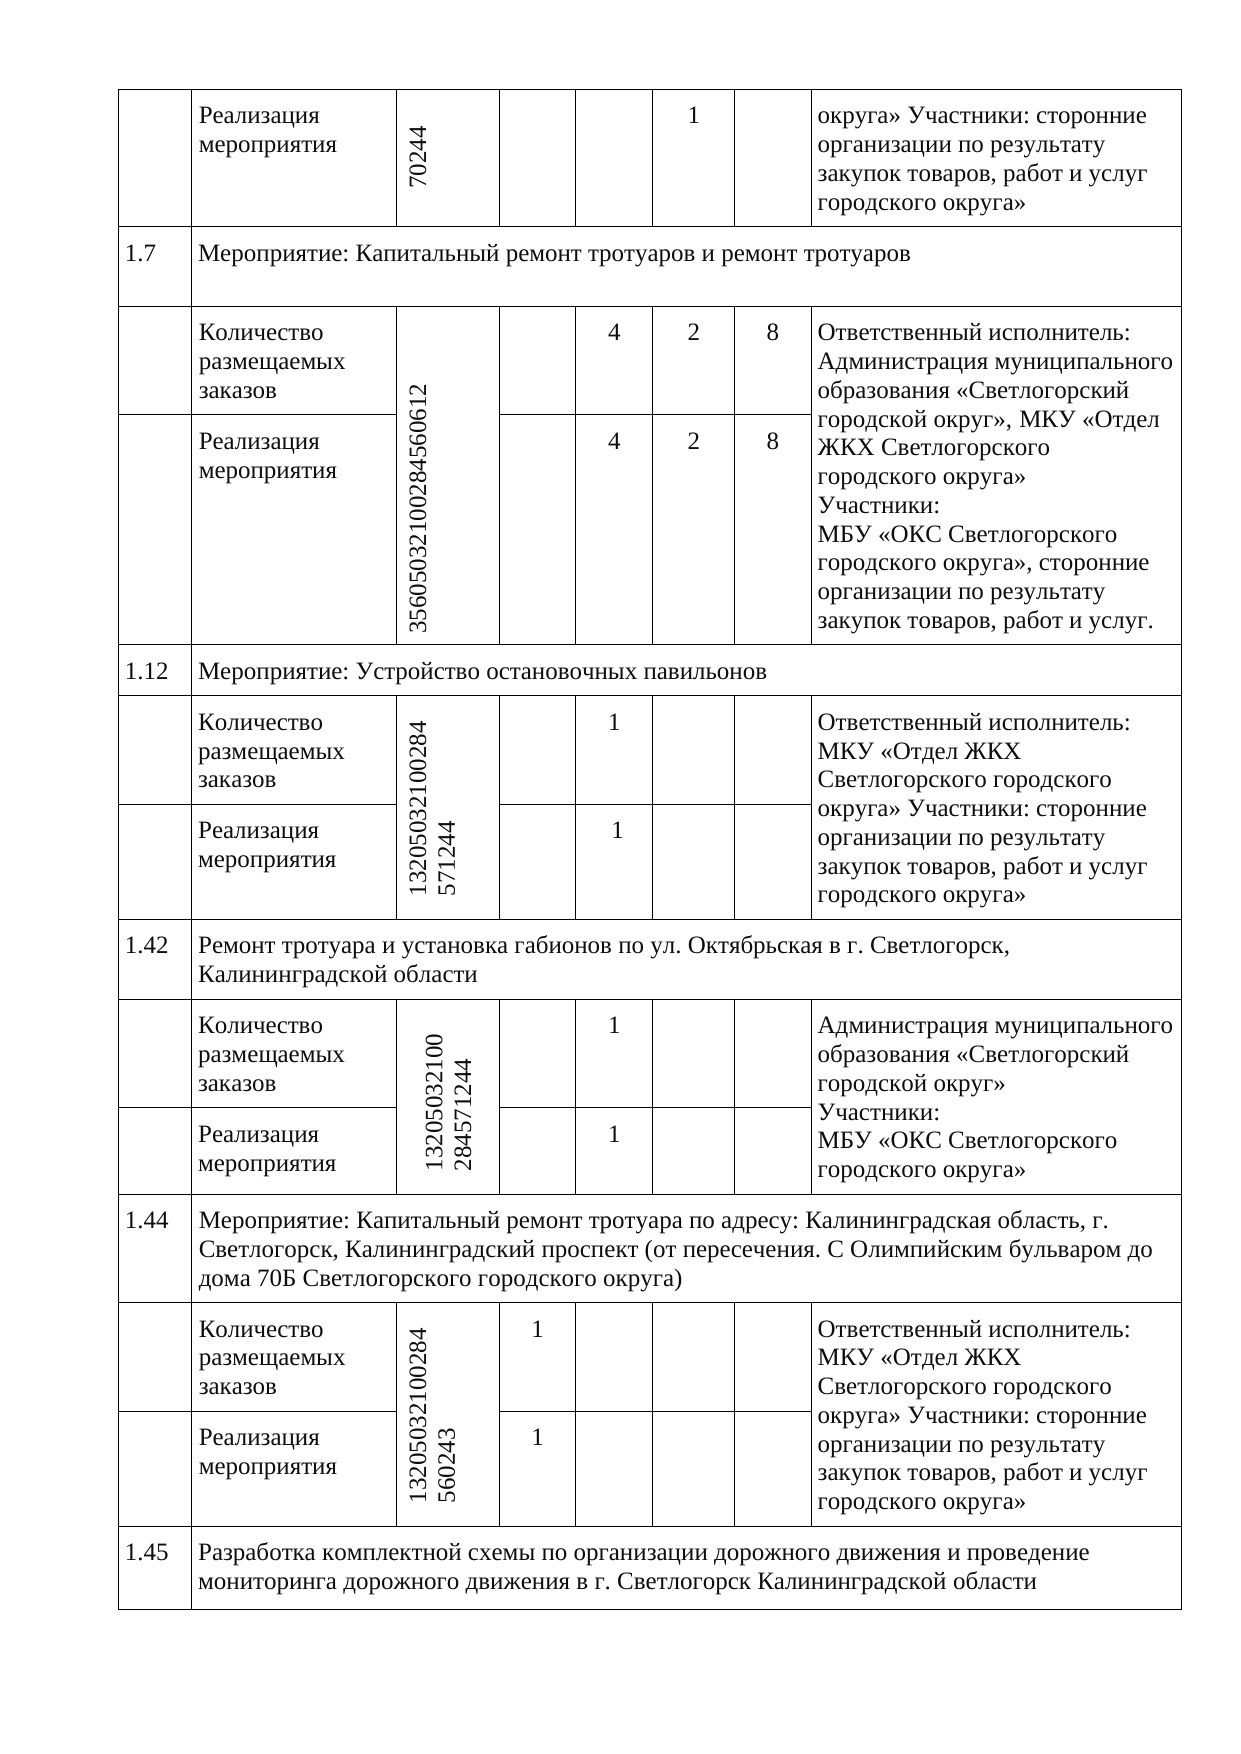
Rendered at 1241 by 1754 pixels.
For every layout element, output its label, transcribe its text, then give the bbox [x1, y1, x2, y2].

table_cell [653, 1108, 734, 1193]
table_cell [735, 805, 811, 919]
table_cell 1.44 [119, 1195, 191, 1302]
table_cell 8 [735, 307, 811, 414]
table_cell 1 [576, 696, 652, 804]
table_cell 13205032100284571244 [397, 696, 499, 919]
table_cell 1 [576, 1000, 652, 1107]
table_cell [500, 307, 575, 414]
table_cell Реализация мероприятия [192, 1412, 396, 1526]
table_cell 4 [576, 415, 652, 644]
table_cell [576, 90, 652, 226]
table_cell Количество размещаемых заказов [192, 696, 396, 804]
table_cell Реализация мероприятия [192, 415, 396, 644]
table_cell 1 [576, 805, 652, 919]
table_cell 13205032100284571244 [397, 1000, 499, 1193]
table_cell [653, 1303, 734, 1411]
table_cell 1 [653, 90, 734, 226]
table_cell [735, 1000, 811, 1107]
table_cell Мероприятие: Устройство остановочных павильонов [192, 645, 1181, 695]
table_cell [397, 90, 499, 226]
table_cell [119, 1000, 191, 1107]
table_cell [119, 415, 191, 644]
table_cell [576, 1303, 652, 1411]
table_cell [812, 90, 1181, 226]
table_cell [735, 1108, 811, 1193]
table_cell [119, 805, 191, 919]
table_cell [500, 90, 575, 226]
table_cell 2 [653, 307, 734, 414]
table_cell Ремонт тротуара и установка габионов по ул. Октябрьская в г. Светлогорск, Калининградской области [192, 920, 1181, 999]
table_cell Реализация мероприятия [192, 90, 396, 226]
table_cell [500, 415, 575, 644]
table_cell [653, 1412, 734, 1526]
table_cell 1.45 [119, 1527, 191, 1609]
table_cell Ответственный исполнитель: Администрация муниципального образования «Светлогорский городской округ», МКУ «Отдел ЖКХ Светлогорского городского округа» Участники: МБУ «ОКС Светлогорского городского округа», сторонние организации по результату закупок товаров, работ и услуг. [812, 307, 1181, 644]
table_cell [653, 696, 734, 804]
table_cell [735, 1303, 811, 1411]
table_cell [500, 805, 575, 919]
table_cell [500, 1000, 575, 1107]
table_cell 1.42 [119, 920, 191, 999]
table_cell 35605032100284560612 [397, 307, 499, 644]
table_cell 1 [576, 1108, 652, 1193]
table_cell 1.12 [119, 645, 191, 695]
table_cell Количество размещаемых заказов [192, 307, 396, 414]
table_cell 1.7 [119, 227, 191, 306]
table_cell [119, 1412, 191, 1526]
table_cell [119, 696, 191, 804]
table_cell Разработка комплектной схемы по организации дорожного движения и проведение мониторинга дорожного движения в г. Светлогорск Калининградской области [192, 1527, 1181, 1609]
table_cell [500, 696, 575, 804]
table_cell Реализация мероприятия [192, 1108, 396, 1193]
table_cell Мероприятие: Капитальный ремонт тротуара по адресу: Калининградская область, г. Светлогорск, Калининградский проспект (от пересечения. С Олимпийским бульваром до дома 70Б Светлогорского городского округа) [192, 1195, 1181, 1302]
table_cell 2 [653, 415, 734, 644]
table_cell 13205032100284560243 [397, 1303, 499, 1526]
table_cell Реализация мероприятия [192, 805, 396, 919]
table_cell [119, 1108, 191, 1193]
table_cell 8 [735, 415, 811, 644]
table_cell Администрация муниципального образования «Светлогорский городской округ» Участники: МБУ «ОКС Светлогорского городского округа» [812, 1000, 1181, 1193]
table_cell [119, 90, 191, 226]
table_cell [653, 805, 734, 919]
table_cell [735, 90, 811, 226]
table_cell Количество размещаемых заказов [192, 1303, 396, 1411]
table_cell [119, 1303, 191, 1411]
table_cell Количество размещаемых заказов [192, 1000, 396, 1107]
table_cell [119, 307, 191, 414]
table_cell [735, 1412, 811, 1526]
table_cell 1 [500, 1303, 575, 1411]
table_cell [500, 1108, 575, 1193]
table_cell [653, 1000, 734, 1107]
table_cell [576, 1412, 652, 1526]
table_cell 1 [500, 1412, 575, 1526]
table_cell Мероприятие: Капитальный ремонт тротуаров и ремонт тротуаров [192, 227, 1181, 306]
table_cell [735, 696, 811, 804]
table_cell 4 [576, 307, 652, 414]
